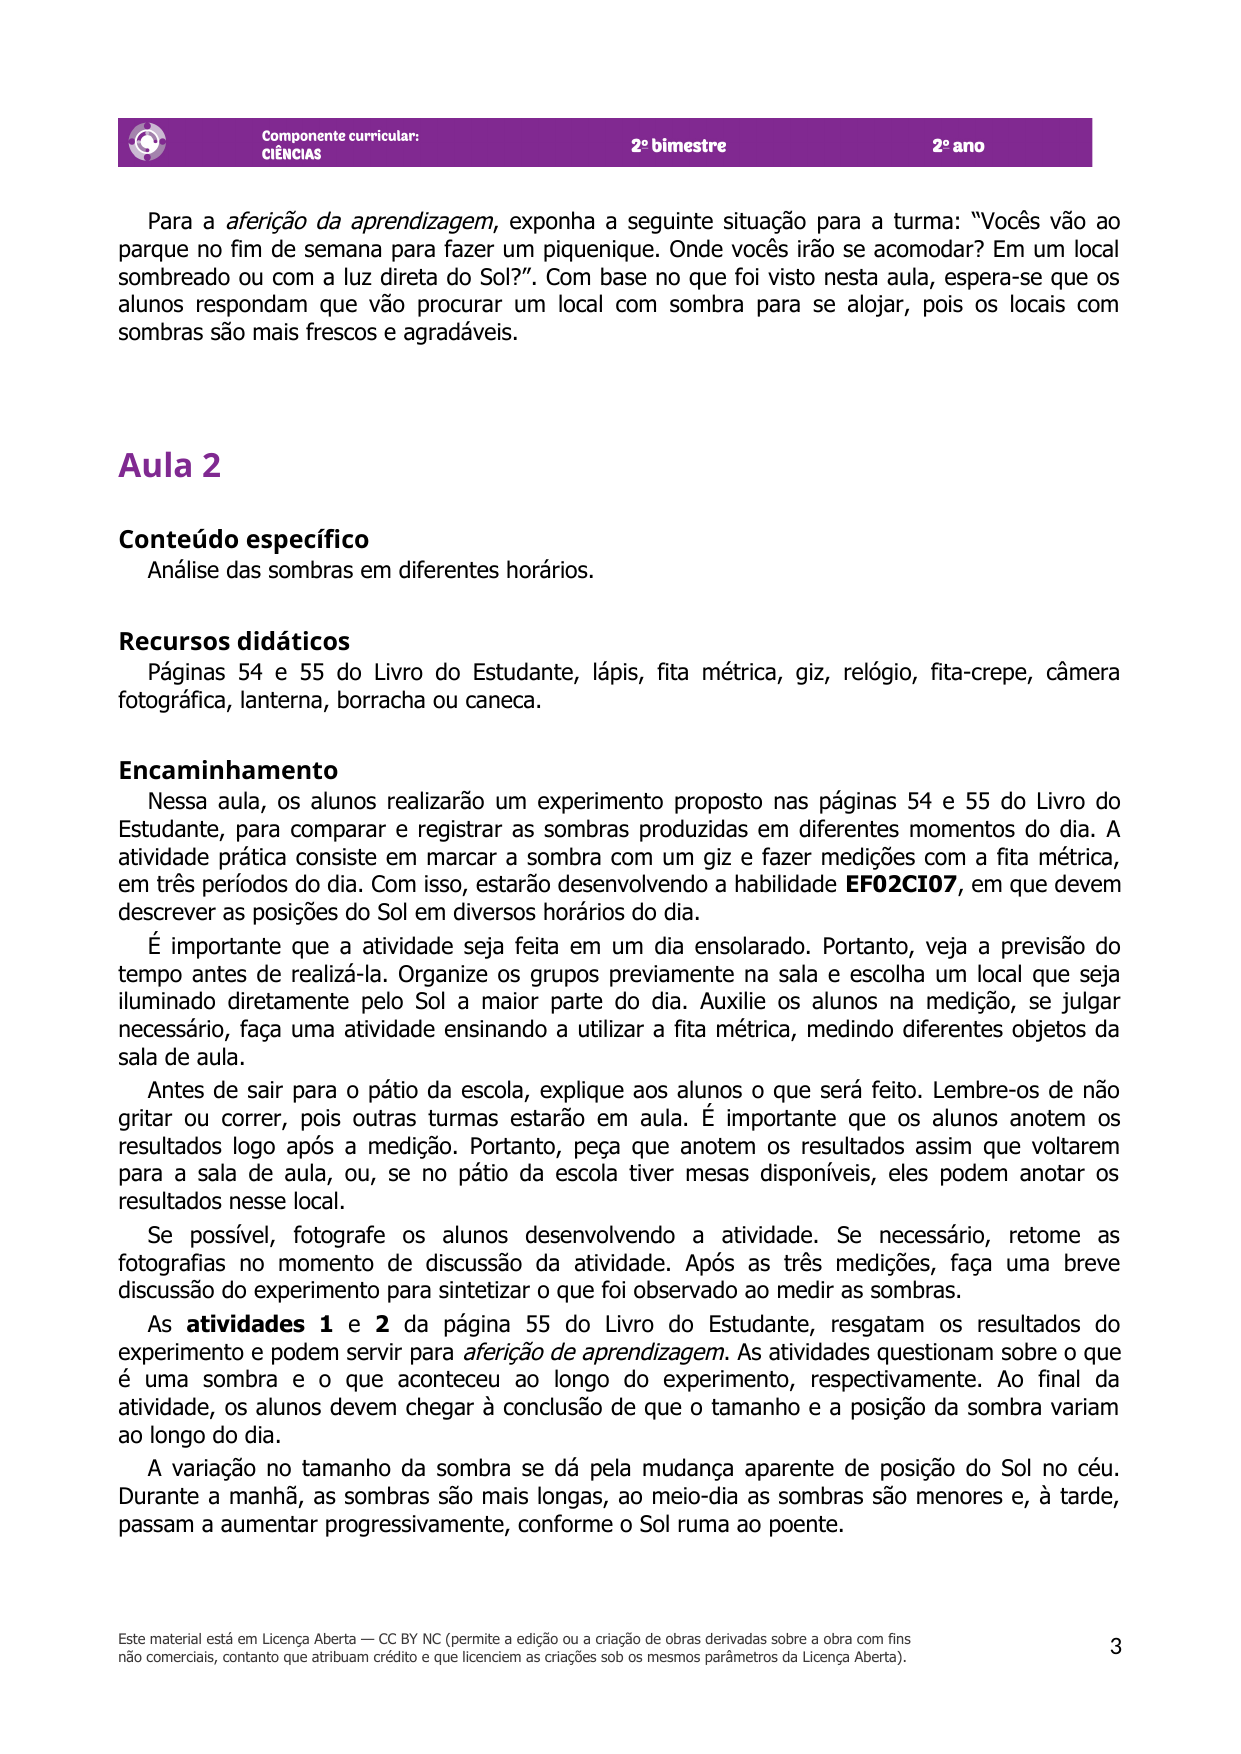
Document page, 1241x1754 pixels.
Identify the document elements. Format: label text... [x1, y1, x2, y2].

text Para a aferição da aprendizagem, exponha a seguinte situação para a turma: “Vocês vão ao parque no fim de semana para fazer um piquenique. Onde vocês irão se acomodar? Em um local sombreado ou com a luz direta do Sol?”. Com base no que foi visto nesta aula, espera-se que os alunos respondam que vão procurar um local com sombra para se alojar, pois os locais com sombras são mais frescos e agradáveis. [118, 207, 1122, 345]
picture [118, 118, 1093, 167]
text Nessa aula, os alunos realizarão um experimento proposto nas páginas 54 e 55 do Livro do Estudante, para comparar e registrar as sombras produzidas em diferentes momentos do dia. A atividade prática consiste em marcar a sombra com um giz e fazer medições com a fita métrica, em três períodos do dia. Com isso, estarão desenvolvendo a habilidade EF02CI07, em que devem descrever as posições do Sol em diversos horários do dia. [118, 787, 1122, 925]
text Se possível, fotografe os alunos desenvolvendo a atividade. Se necessário, retome as fotografias no momento de discussão da atividade. Após as três medições, faça uma breve discussão do experimento para sintetizar o que foi observado ao medir as sombras. [118, 1220, 1122, 1303]
text É importante que a atividade seja feita em um dia ensolarado. Portanto, veja a previsão do tempo antes de realizá-la. Organize os grupos previamente na sala e escolha um local que seja iluminado diretamente pelo Sol a maior parte do dia. Auxilie os alunos na medição, se julgar necessário, faça uma atividade ensinando a utilizar a fita métrica, medindo diferentes objetos da sala de aula. [118, 931, 1122, 1070]
text Antes de sair para o pátio da escola, explique aos alunos o que será feito. Lembre-os de não gritar ou correr, pois outras turmas estarão em aula. É importante que os alunos anotem os resultados logo após a medição. Portanto, peça que anotem os resultados assim que voltarem para a sala de aula, ou, se no pátio da escola tiver mesas disponíveis, eles podem anotar os resultados nesse local. [118, 1076, 1122, 1214]
text Encaminhamento [118, 753, 1122, 787]
text Recursos didáticos [118, 623, 1122, 657]
text As atividades 1 e 2 da página 55 do Livro do Estudante, resgatam os resultados do experimento e podem servir para aferição de aprendizagem. As atividades questionam sobre o que é uma sombra e o que aconteceu ao longo do experimento, respectivamente. Ao final da atividade, os alunos devem chegar à conclusão de que o tamanho e a posição da sombra variam ao longo do dia. [118, 1309, 1122, 1448]
text Análise das sombras em diferentes horários. [118, 556, 1122, 583]
text Páginas 54 e 55 do Livro do Estudante, lápis, fita métrica, giz, relógio, fita-crepe, câmera fotográfica, lanterna, borracha ou caneca. [118, 657, 1122, 713]
text Conteúdo específico [118, 522, 1122, 556]
text Aula 2 [118, 442, 1122, 487]
text A variação no tamanho da sombra se dá pela mudança aparente de posição do Sol no céu. Durante a manhã, as sombras são mais longas, ao meio-dia as sombras são menores e, à tarde, passam a aumentar progressivamente, conforme o Sol ruma ao poente. [118, 1454, 1122, 1537]
